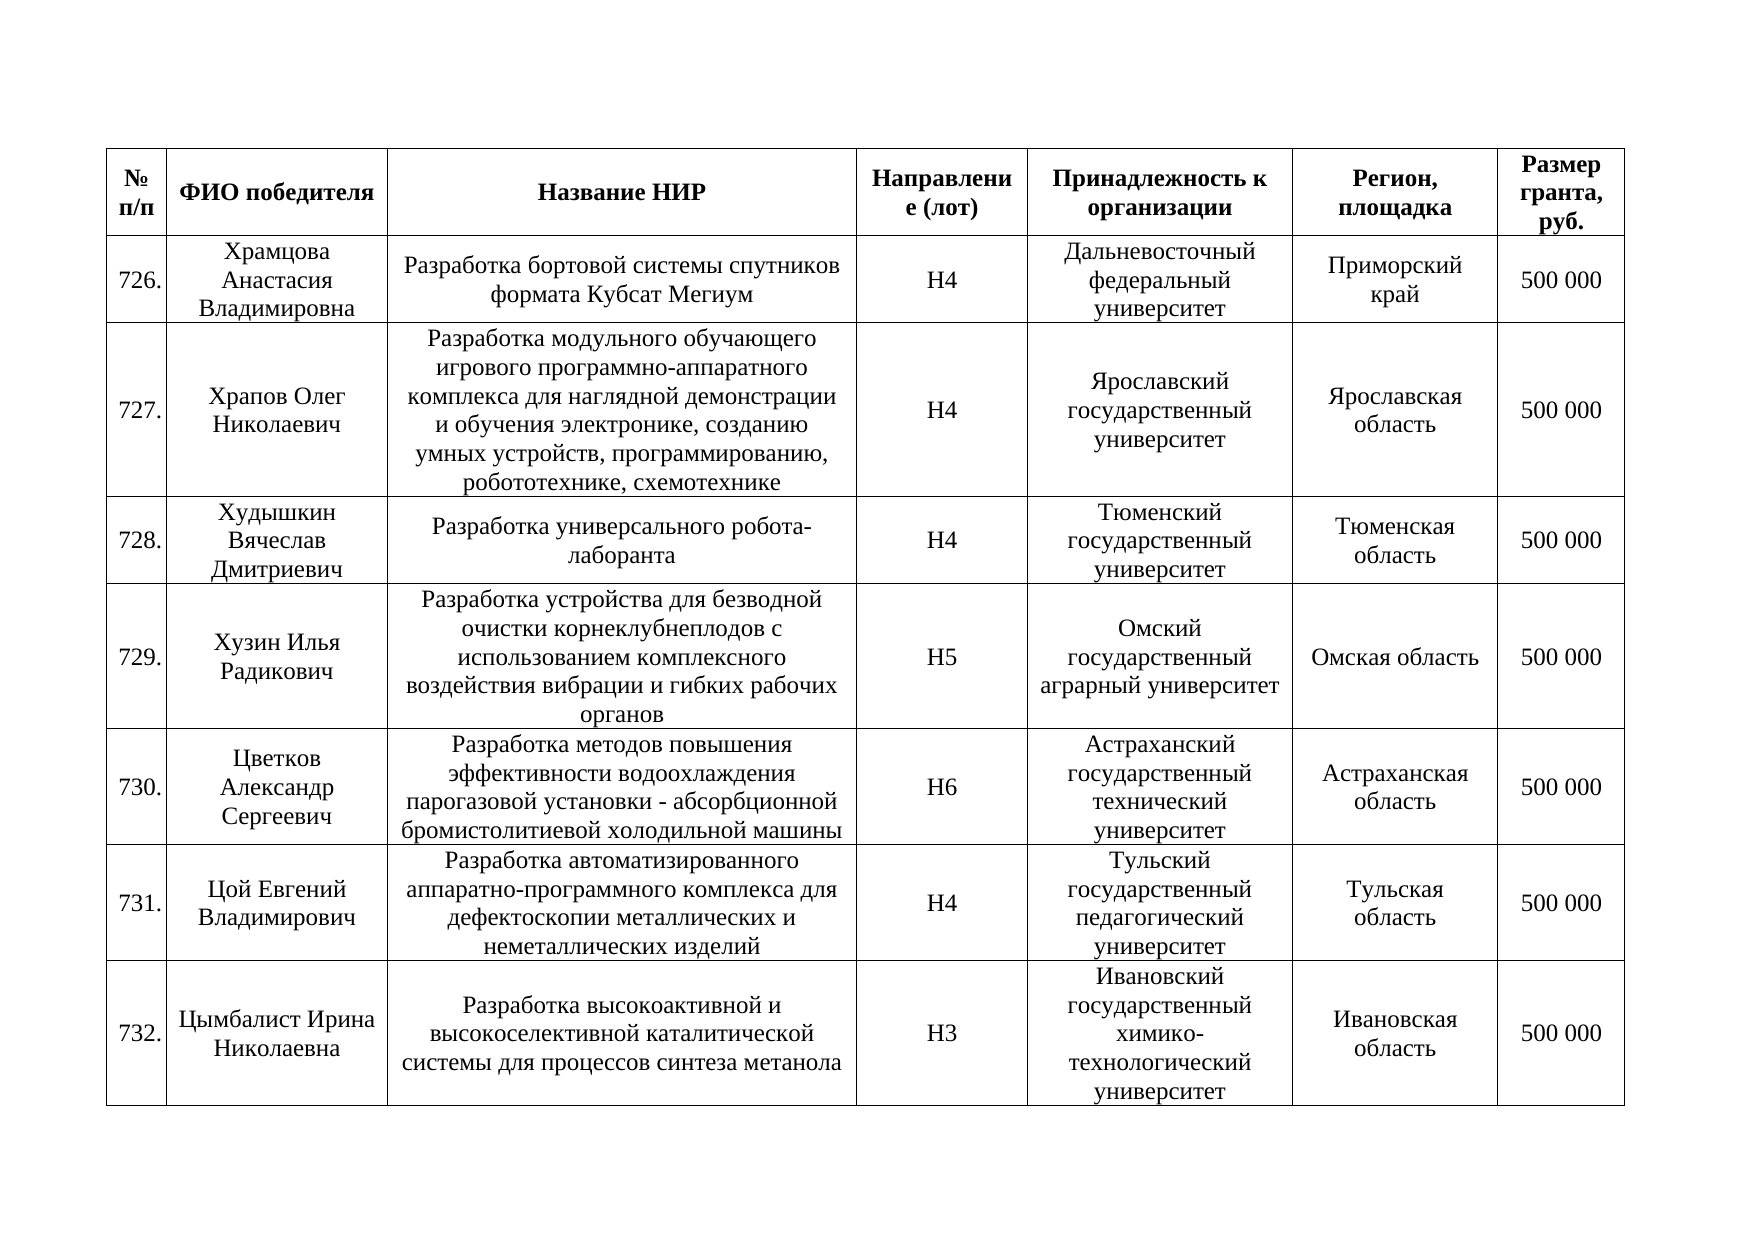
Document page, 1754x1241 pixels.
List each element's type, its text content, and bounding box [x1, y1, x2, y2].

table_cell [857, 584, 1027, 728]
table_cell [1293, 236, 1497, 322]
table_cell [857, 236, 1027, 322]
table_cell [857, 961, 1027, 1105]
table_header № п/п [107, 149, 166, 235]
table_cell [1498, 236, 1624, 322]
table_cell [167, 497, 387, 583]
table_header ФИО победителя [167, 149, 387, 235]
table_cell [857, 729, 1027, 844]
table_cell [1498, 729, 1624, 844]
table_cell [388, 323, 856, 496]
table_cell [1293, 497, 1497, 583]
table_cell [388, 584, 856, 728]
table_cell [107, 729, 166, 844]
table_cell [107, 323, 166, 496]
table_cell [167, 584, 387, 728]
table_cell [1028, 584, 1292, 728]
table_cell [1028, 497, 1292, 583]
table_header Размер гранта, руб. [1498, 149, 1624, 235]
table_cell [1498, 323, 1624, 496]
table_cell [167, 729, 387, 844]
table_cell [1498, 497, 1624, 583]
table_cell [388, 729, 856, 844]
table_header Регион, площадка [1293, 149, 1497, 235]
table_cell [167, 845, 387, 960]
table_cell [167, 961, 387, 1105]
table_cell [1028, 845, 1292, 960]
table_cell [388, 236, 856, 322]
table_header Направление (лот) [857, 149, 1027, 235]
table_header Название НИР [388, 149, 856, 235]
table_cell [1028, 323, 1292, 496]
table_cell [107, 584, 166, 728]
table_header Принадлежность к организации [1028, 149, 1292, 235]
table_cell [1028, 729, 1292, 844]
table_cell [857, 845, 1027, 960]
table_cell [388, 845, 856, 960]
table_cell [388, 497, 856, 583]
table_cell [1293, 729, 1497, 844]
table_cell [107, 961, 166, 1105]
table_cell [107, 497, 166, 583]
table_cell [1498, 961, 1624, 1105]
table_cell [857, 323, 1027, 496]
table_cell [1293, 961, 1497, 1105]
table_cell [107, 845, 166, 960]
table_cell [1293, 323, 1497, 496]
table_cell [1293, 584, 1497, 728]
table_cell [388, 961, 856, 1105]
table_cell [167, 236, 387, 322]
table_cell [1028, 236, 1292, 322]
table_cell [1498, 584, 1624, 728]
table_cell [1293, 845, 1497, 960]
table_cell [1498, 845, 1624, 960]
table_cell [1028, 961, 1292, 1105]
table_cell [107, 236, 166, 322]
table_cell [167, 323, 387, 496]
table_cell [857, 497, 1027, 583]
